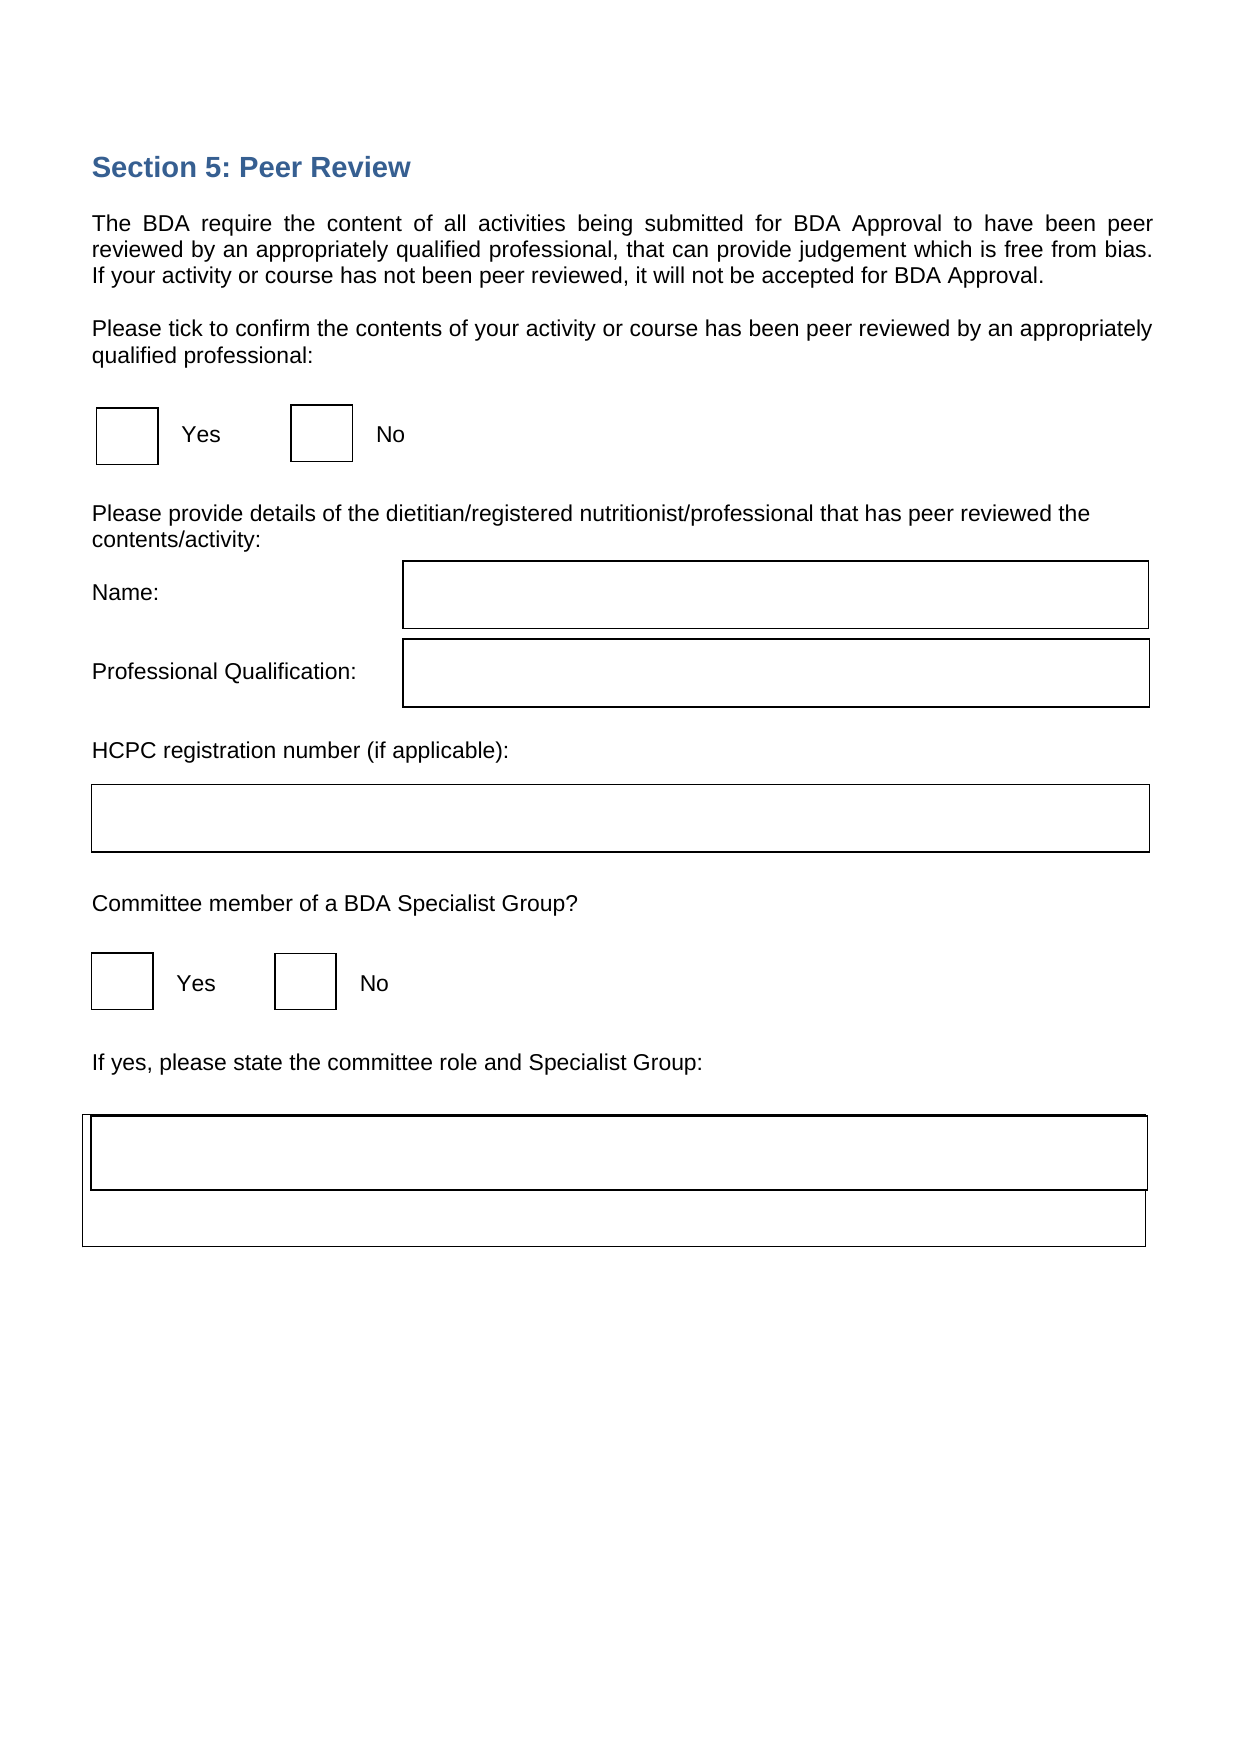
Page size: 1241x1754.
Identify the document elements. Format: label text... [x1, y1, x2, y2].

text Yes No [159, 421, 290, 447]
text Yes No [154, 969, 274, 996]
text Committee member of a BDA Specialist Group? [92, 890, 1137, 917]
subtitle Section 5: Peer Review [92, 150, 1137, 183]
text If yes, please state the committee role and Specialist Group: [92, 1048, 1137, 1075]
text HCPC registration number (if applicable): [92, 737, 1137, 763]
text Please provide details of the dietitian/registered nutritionist/professional that has peer reviewed the contents/activity: [92, 500, 1137, 552]
text Name: [92, 579, 402, 605]
text Professional Qualification: [92, 658, 402, 684]
text Please tick to confirm the contents of your activity or course has been peer reviewed by an appropriately qualified professional: [92, 315, 1154, 368]
text Yes No [353, 421, 1137, 447]
text The BDA require the content of all activities being submitted for BDA Approval to have been peer reviewed by an appropriately qualified professional, that can provide judgement which is free from bias. If your activity or course has not been peer reviewed, it will not be accepted for BDA Approval. [92, 210, 1154, 289]
text Yes No [337, 969, 1137, 996]
